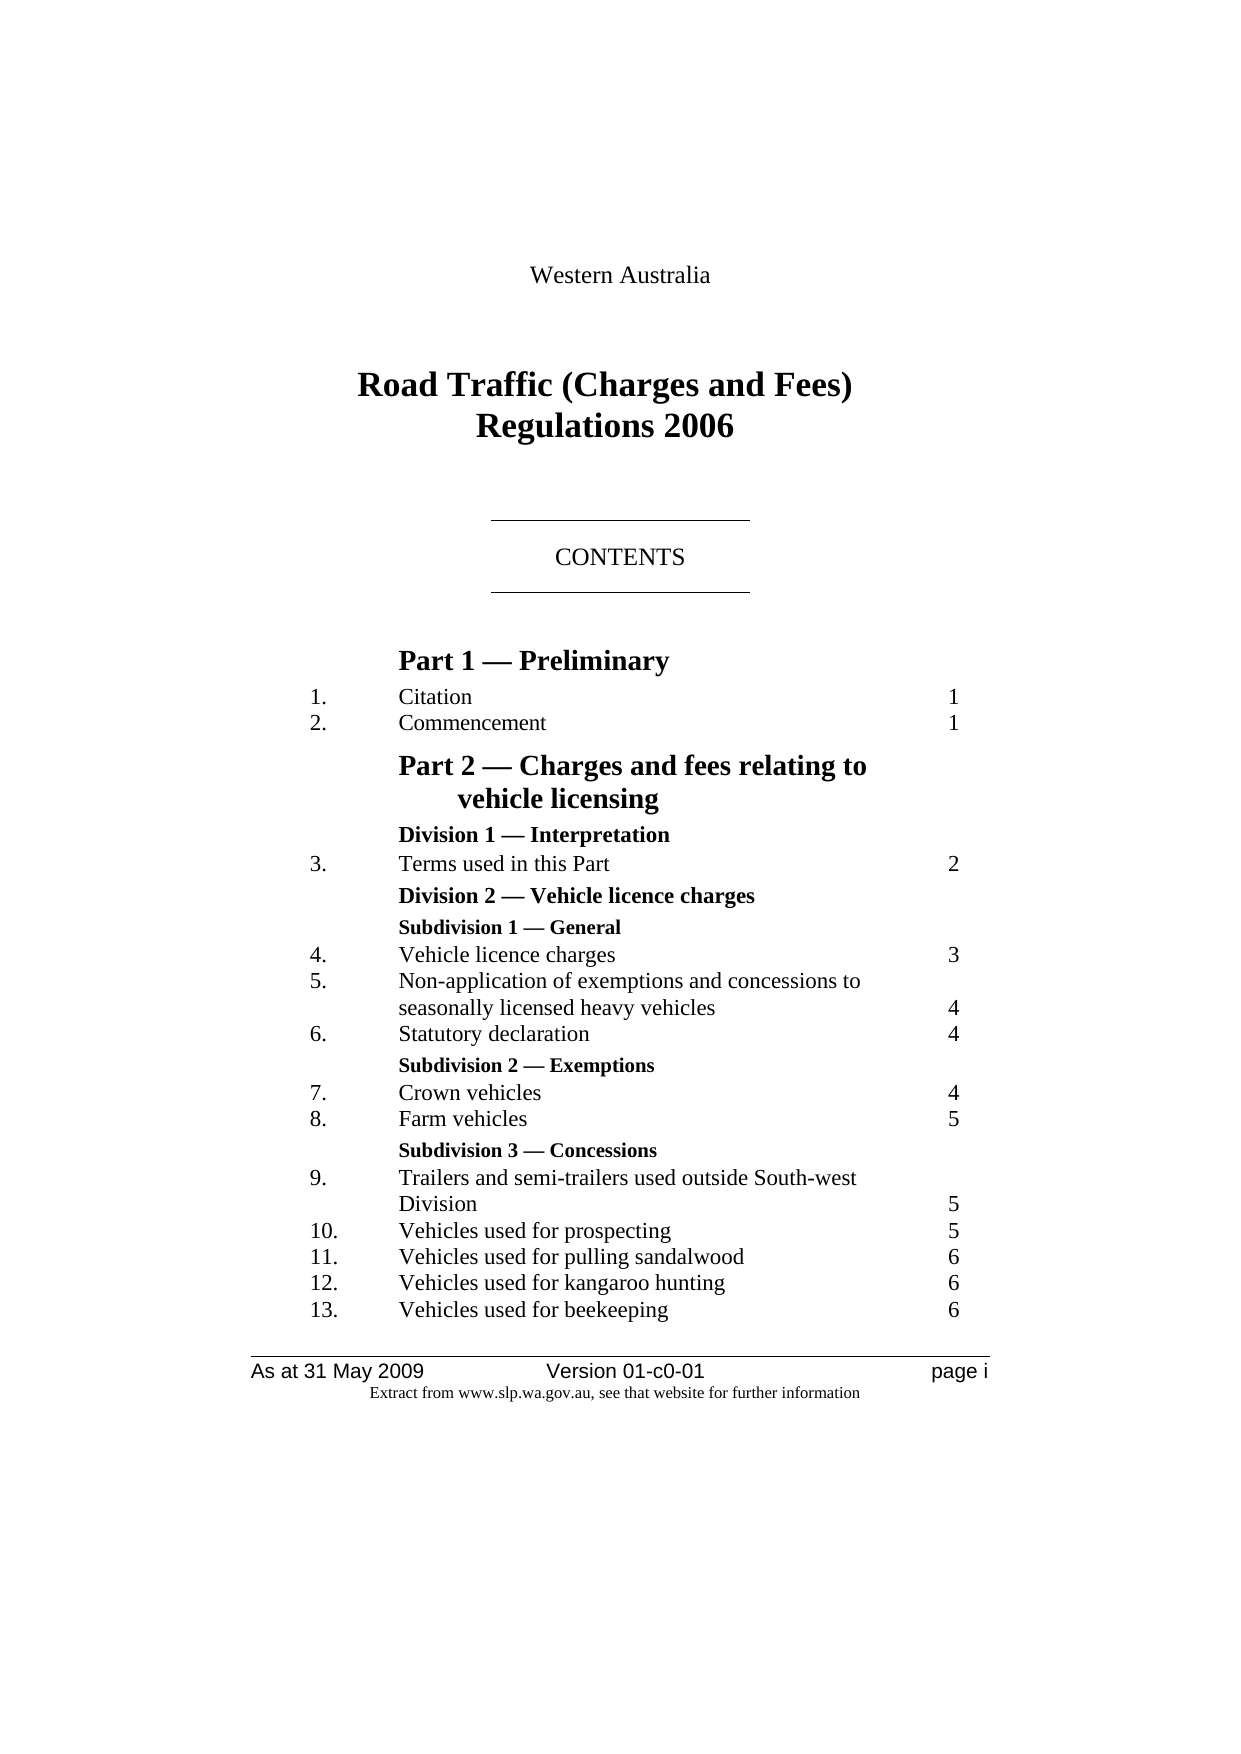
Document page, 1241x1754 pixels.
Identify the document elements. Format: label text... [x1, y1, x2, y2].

text 3. Terms used in this Part 2 [309, 850, 872, 876]
text 13. Vehicles used for beekeeping 6 [309, 1296, 872, 1322]
text Western Australia [251, 260, 990, 289]
text 7. Crown vehicles 4 [309, 1079, 872, 1105]
text 5. Non-application of exemptions and concessions to seasonally licensed heavy vehicles 4 [309, 967, 872, 1020]
text 11. Vehicles used for pulling sandalwood 6 [309, 1243, 872, 1269]
text CONTENTS [491, 521, 750, 592]
text 10. Vehicles used for prospecting 5 [309, 1217, 872, 1243]
text -Part 1 — Preliminary [398, 643, 872, 676]
text 9. Trailers and semi-trailers used outside South-west Division 5 [309, 1164, 872, 1217]
text Subdivision 3 — Concessions [398, 1138, 872, 1162]
text 12. Vehicles used for kangaroo hunting 6 [309, 1269, 872, 1296]
text Division 2 — Vehicle licence charges [398, 882, 872, 909]
text 2. Commencement 1 [309, 709, 872, 735]
text 4. Vehicle licence charges 3 [309, 941, 872, 967]
text 8. Farm vehicles 5 [309, 1105, 872, 1132]
text 6. Statutory declaration 4 [309, 1020, 872, 1046]
text 1. Citation 1 [309, 683, 872, 709]
text Subdivision 2 — Exemptions [398, 1053, 872, 1077]
text Road Traffic (Charges and Fees) Regulations 2006 [280, 364, 930, 445]
text Part 2 — Charges and fees relating to vehicle licensing [398, 748, 872, 815]
text Subdivision 1 — General [398, 915, 872, 939]
text Division 1 — Interpretation [398, 821, 872, 848]
